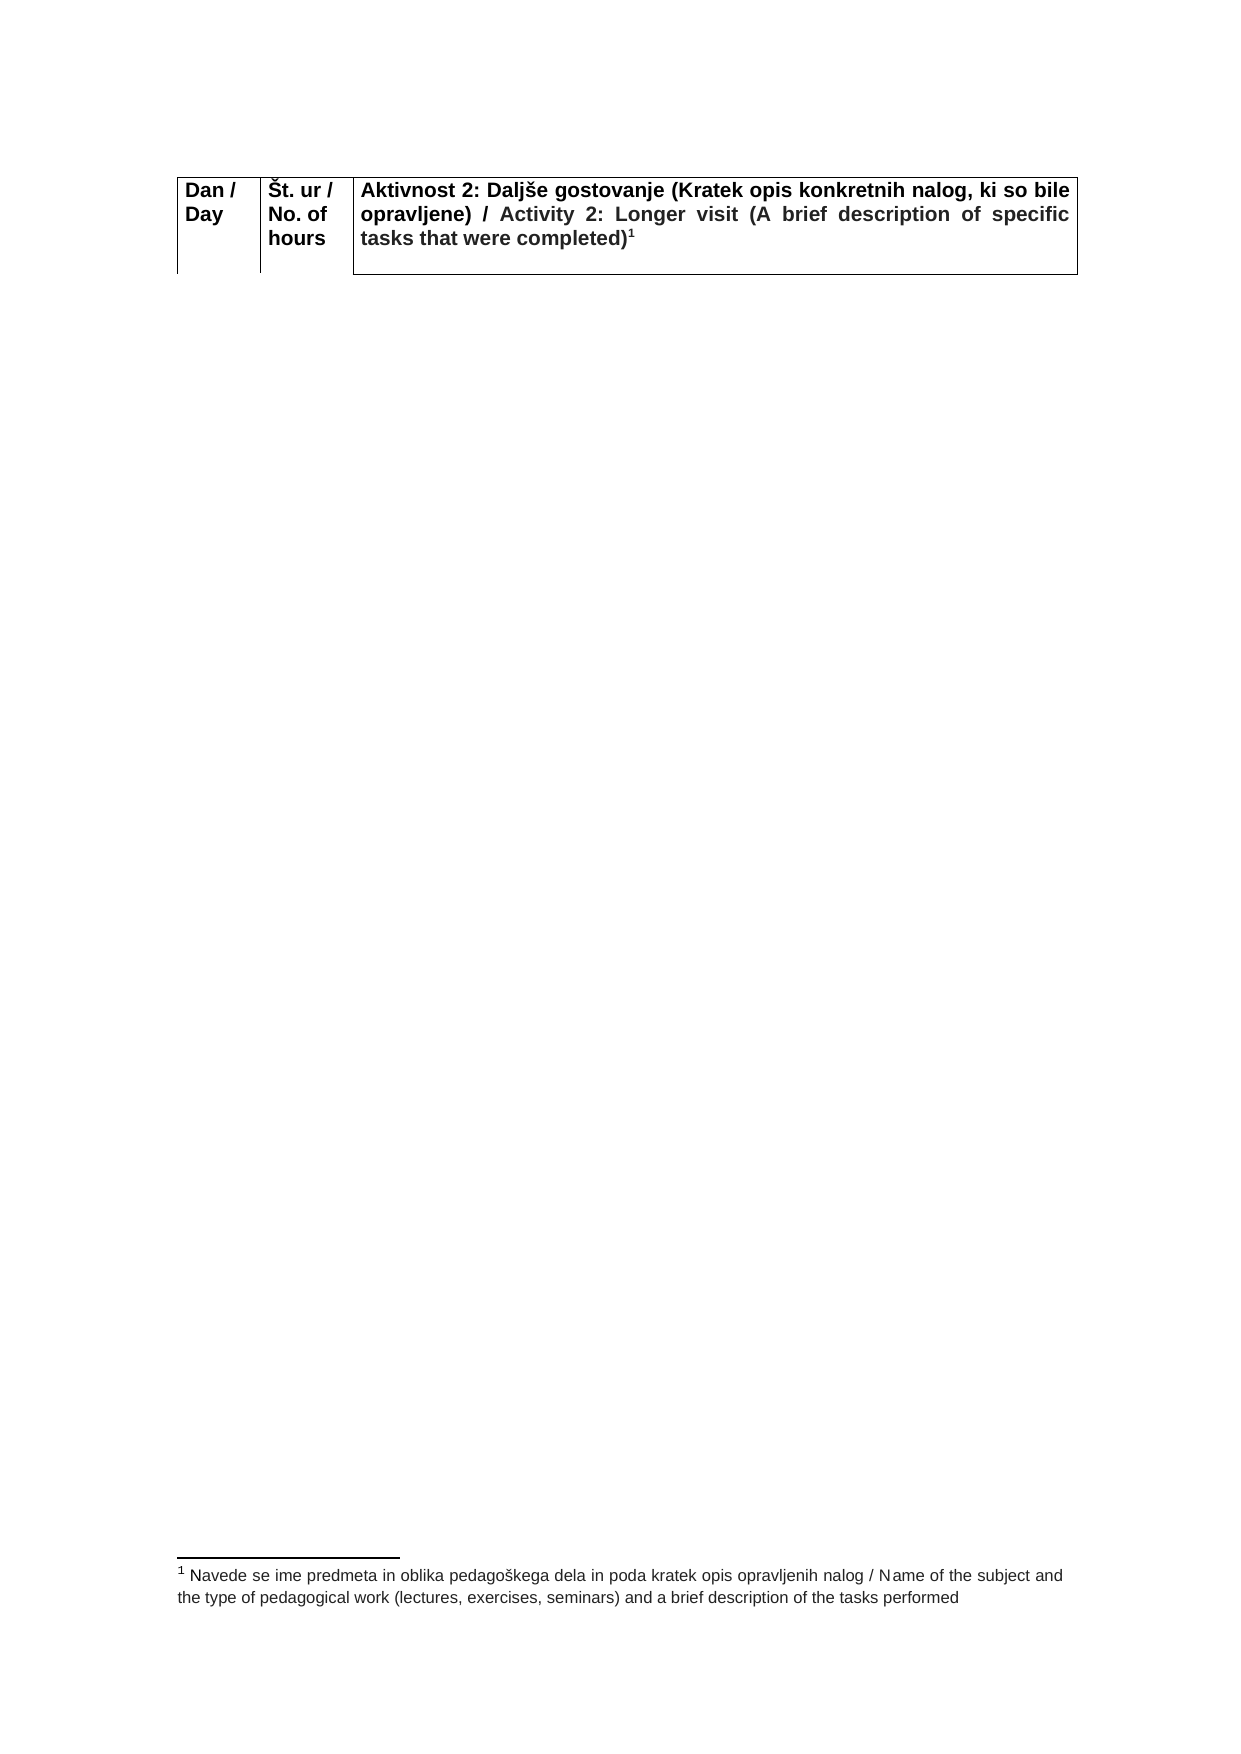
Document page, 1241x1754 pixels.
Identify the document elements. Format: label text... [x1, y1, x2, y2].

table_header Št. ur / No. of hours [261, 178, 353, 274]
table_header Aktivnost 2: Daljše gostovanje (Kratek opis konkretnih nalog, ki so bile opravljene) / Activity 2: Longer visit (A brief description of specific tasks that were completed) [354, 178, 1077, 274]
table_header Dan / Day [178, 178, 261, 274]
